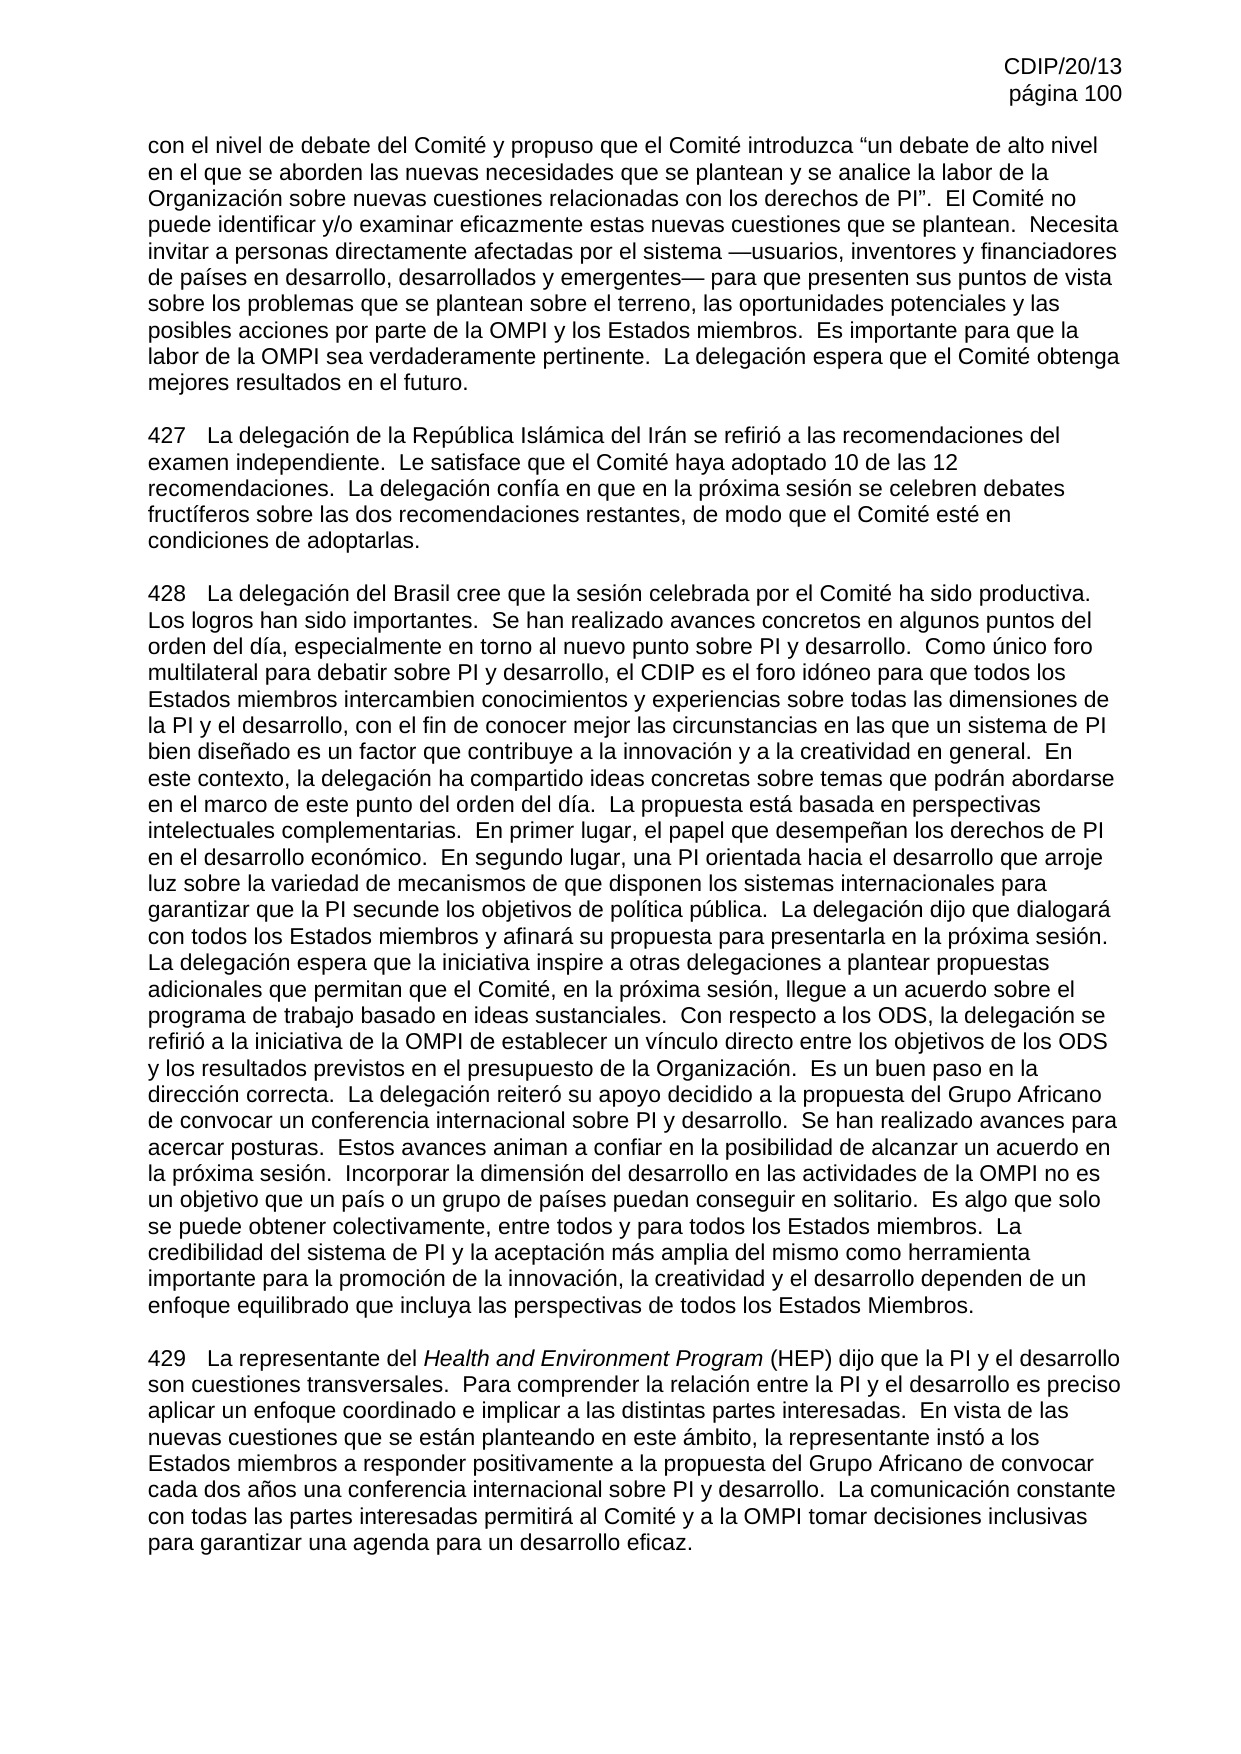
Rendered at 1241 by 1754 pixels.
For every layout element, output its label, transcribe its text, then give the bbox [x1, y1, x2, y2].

text La representante del Health and Environment Program (HEP) dijo que la PI y el desarrollo son cuestiones transversales. Para comprender la relación entre la PI y el desarrollo es preciso aplicar un enfoque coordinado e implicar a las distintas partes interesadas. En vista de las nuevas cuestiones que se están planteando en este ámbito, la representante instó a los Estados miembros a responder positivamente a la propuesta del Grupo Africano de convocar cada dos años una conferencia internacional sobre PI y desarrollo. La comunicación constante con todas las partes interesadas permitirá al Comité y a la OMPI tomar decisiones inclusivas para garantizar una agenda para un desarrollo eficaz. [148, 1344, 1122, 1555]
text La delegación del Brasil cree que la sesión celebrada por el Comité ha sido productiva. Los logros han sido importantes. Se han realizado avances concretos en algunos puntos del orden del día, especialmente en torno al nuevo punto sobre PI y desarrollo. Como único foro multilateral para debatir sobre PI y desarrollo, el CDIP es el foro idóneo para que todos los Estados miembros intercambien conocimientos y experiencias sobre todas las dimensiones de la PI y el desarrollo, con el fin de conocer mejor las circunstancias en las que un sistema de PI bien diseñado es un factor que contribuye a la innovación y a la creatividad en general. En este contexto, la delegación ha compartido ideas concretas sobre temas que podrán abordarse en el marco de este punto del orden del día. La propuesta está basada en perspectivas intelectuales complementarias. En primer lugar, el papel que desempeñan los derechos de PI en el desarrollo económico. En segundo lugar, una PI orientada hacia el desarrollo que arroje luz sobre la variedad de mecanismos de que disponen los sistemas internacionales para garantizar que la PI secunde los objetivos de política pública. La delegación dijo que dialogará con todos los Estados miembros y afinará su propuesta para presentarla en la próxima sesión. La delegación espera que la iniciativa inspire a otras delegaciones a plantear propuestas adicionales que permitan que el Comité, en la próxima sesión, llegue a un acuerdo sobre el programa de trabajo basado en ideas sustanciales. Con respecto a los ODS, la delegación se refirió a la iniciativa de la OMPI de establecer un vínculo directo entre los objetivos de los ODS y los resultados previstos en el presupuesto de la Organización. Es un buen paso en la dirección correcta. La delegación reiteró su apoyo decidido a la propuesta del Grupo Africano de convocar un conferencia internacional sobre PI y desarrollo. Se han realizado avances para acercar posturas. Estos avances animan a confiar en la posibilidad de alcanzar un acuerdo en la próxima sesión. Incorporar la dimensión del desarrollo en las actividades de la OMPI no es un objetivo que un país o un grupo de países puedan conseguir en solitario. Es algo que solo se puede obtener colectivamente, entre todos y para todos los Estados miembros. La credibilidad del sistema de PI y la aceptación más amplia del mismo como herramienta importante para la promoción de la innovación, la creatividad y el desarrollo dependen de un enfoque equilibrado que incluya las perspectivas de todos los Estados Miembros. [148, 580, 1122, 1318]
text La delegación de la República Islámica del Irán se refirió a las recomendaciones del examen independiente. Le satisface que el Comité haya adoptado 10 de las 12 recomendaciones. La delegación confía en que en la próxima sesión se celebren debates fructíferos sobre las dos recomendaciones restantes, de modo que el Comité esté en condiciones de adoptarlas. [148, 422, 1122, 554]
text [148, 132, 1122, 396]
